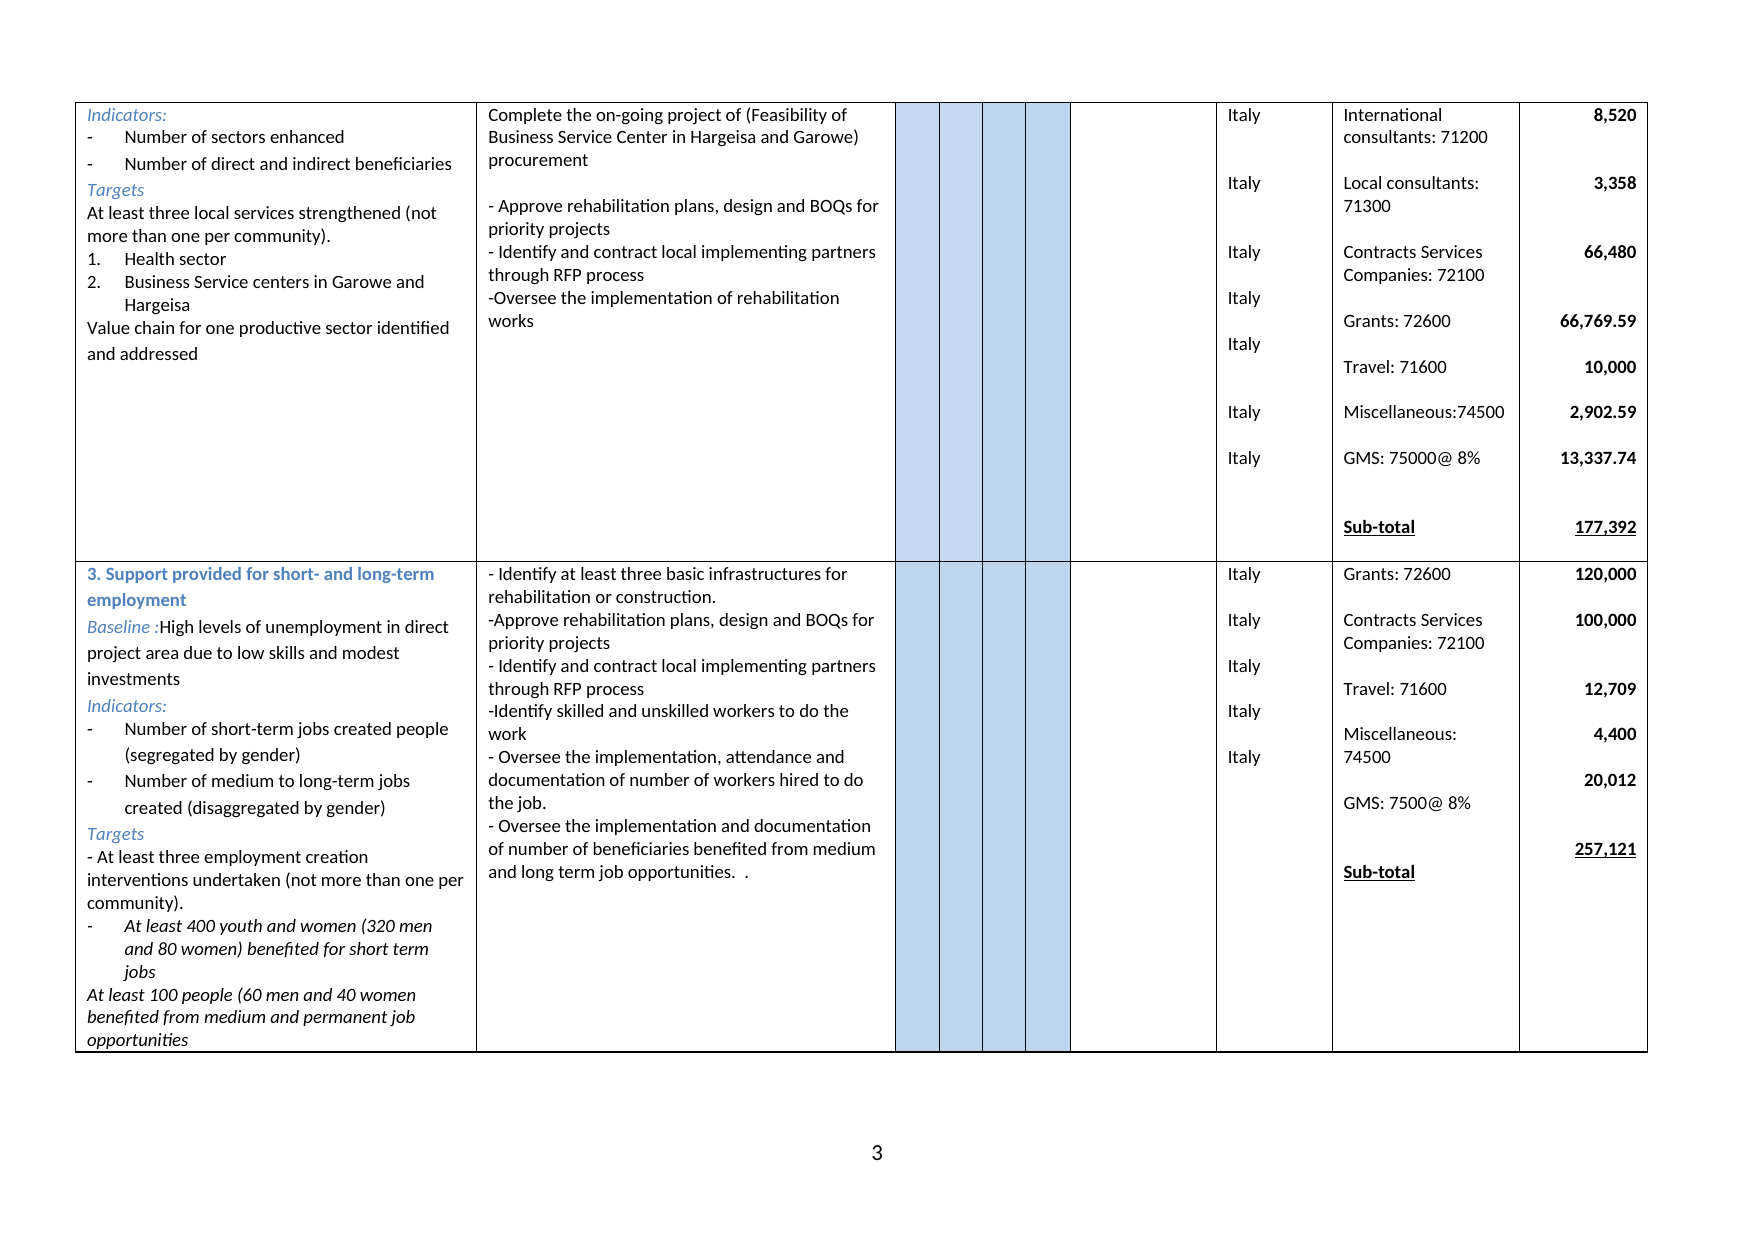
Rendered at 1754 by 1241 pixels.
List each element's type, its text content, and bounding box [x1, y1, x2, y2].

table_cell International consultants: 71200 Local consultants: 71300 Contracts Services Companies: 72100 Grants: 72600 Travel: 71600 Miscellaneous:74500 GMS: 75000@ 8% Sub-total [1333, 103, 1519, 561]
table_cell [1071, 103, 1216, 561]
table_cell - Identify at least three basic infrastructures for rehabilitation or construction. -Approve rehabilitation plans, design and BOQs for priority projects - Identify and contract local implementing partners through RFP process -Identify skilled and unskilled workers to do the work - Oversee the implementation, attendance and documentation of number of workers hired to do the job. - Oversee the implementation and documentation of number of beneficiaries benefited from medium and long term job opportunities. . [477, 562, 895, 1051]
table_cell [1026, 562, 1070, 1051]
table_cell [1071, 562, 1216, 1051]
table_cell [940, 562, 982, 1051]
table_cell [983, 562, 1025, 1051]
table_cell 8,520 3,358 66,480 66,769.59 10,000 2,902.59 13,337.74 177,392 [1520, 103, 1647, 561]
table_cell 120,000 100,000 12,709 4,400 20,012 257,121 [1520, 562, 1647, 1051]
table_cell Grants: 72600 Contracts Services Companies: 72100 Travel: 71600 Miscellaneous: 74500 GMS: 7500@ 8% Sub-total [1333, 562, 1519, 1051]
table_cell [983, 103, 1025, 561]
table_cell Italy Italy Italy Italy Italy Italy Italy [1217, 103, 1332, 561]
table_cell [896, 103, 939, 561]
table_cell Italy Italy Italy Italy Italy [1217, 562, 1332, 1051]
table_cell 3. Support provided for short- and long-term employment Baseline :High levels of unemployment in direct project area due to low skills and modest investments Indicators: Number of short-term jobs created people (segregated by gender) Number of medium to long-term jobs created (disaggregated by gender) Targets - At least three employment creation interventions undertaken (not more than one per community). At least 400 youth and women (320 men and 80 women) benefited for short term jobs At least 100 people (60 men and 40 women benefited from medium and permanent job opportunities [76, 562, 476, 1051]
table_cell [76, 103, 476, 561]
table_cell Complete the on-going project of (Feasibility of Business Service Center in Hargeisa and Garowe) procurement - Approve rehabilitation plans, design and BOQs for priority projects - Identify and contract local implementing partners through RFP process -Oversee the implementation of rehabilitation works [477, 103, 895, 561]
table_cell [1026, 103, 1070, 561]
table_cell [896, 562, 939, 1051]
table_cell [940, 103, 982, 561]
